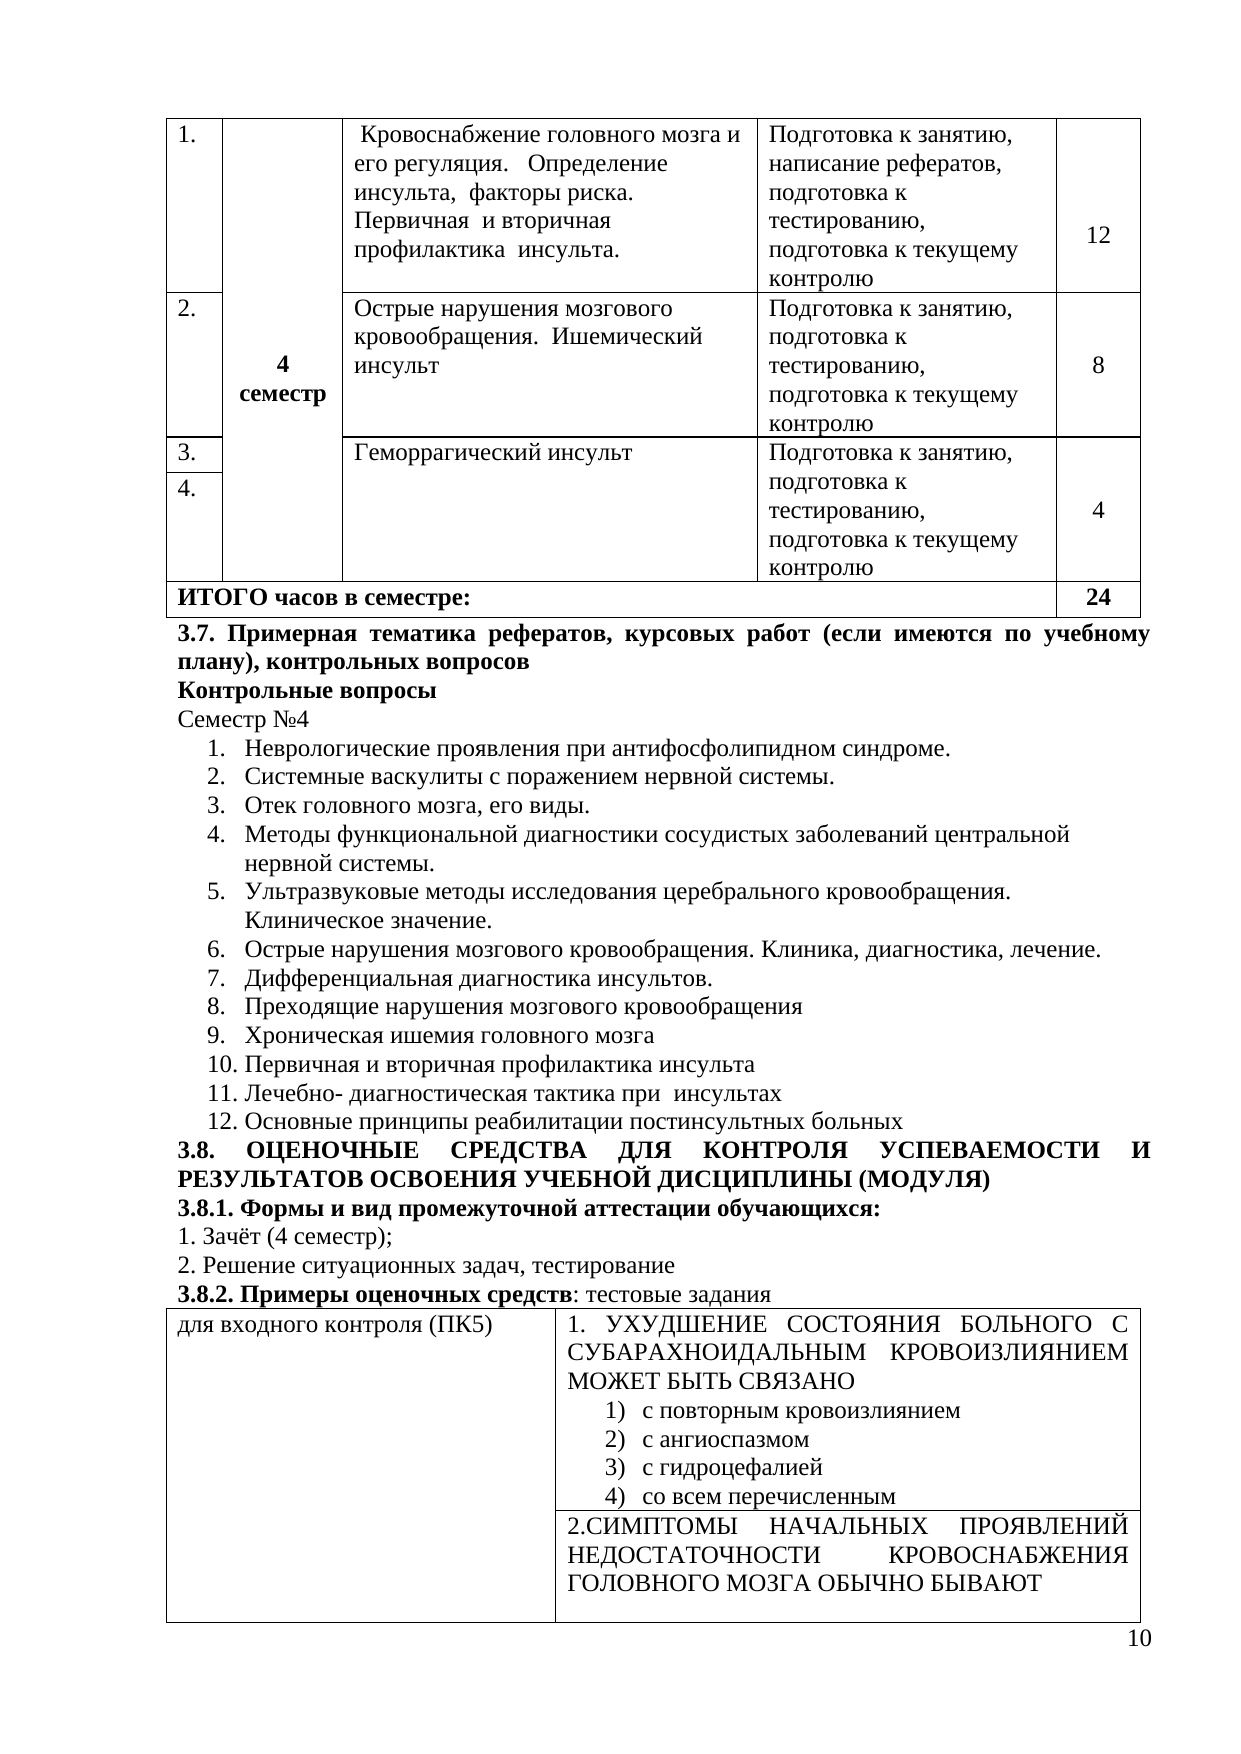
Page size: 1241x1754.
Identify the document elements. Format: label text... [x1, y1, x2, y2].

list Неврологические проявления при антифосфолипидном синдроме. [207, 733, 1152, 761]
table_cell Геморрагический инсульт [343, 438, 757, 581]
text 3.7. Примерная тематика рефератов, курсовых работ (если имеются по учебному плану), контрольных вопросов [177, 618, 1152, 675]
list Ультразвуковые методы исследования церебрального кровообращения. Клиническое значение. [207, 876, 1152, 934]
table_cell Подготовка к занятию, написание рефератов, подготовка к тестированию, подготовка к текущему контролю [758, 119, 1056, 292]
table_cell ИТОГО часов в семестре: [167, 582, 1056, 617]
table_cell 24 [1057, 582, 1140, 617]
list Острые нарушения мозгового кровообращения. Клиника, диагностика, лечение. [207, 934, 1152, 963]
table_cell 4 [1057, 438, 1140, 581]
table_cell [167, 438, 222, 472]
list Методы функциональной диагностики сосудистых заболеваний центральной нервной системы. [207, 819, 1152, 876]
table_cell Подготовка к занятию, подготовка к тестированию, подготовка к текущему контролю [758, 438, 1056, 581]
table_cell [167, 293, 222, 436]
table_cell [556, 1511, 1140, 1622]
table_header для входного контроля (ПК5) [167, 1309, 555, 1622]
table_cell 4 семестр [223, 119, 342, 581]
list Хроническая ишемия головного мозга [207, 1020, 1152, 1049]
table_cell Острые нарушения мозгового кровообращения. Ишемический инсульт [343, 293, 757, 436]
list Основные принципы реабилитации постинсультных больных [207, 1106, 1152, 1135]
table_cell Кровоснабжение головного мозга и его регуляция. Определение инсульта, факторы риска. Первичная и вторичная профилактика инсульта. [343, 119, 757, 292]
text 3.8. ОЦЕНОЧНЫЕ СРЕДСТВА ДЛЯ КОНТРОЛЯ УСПЕВАЕМОСТИ И РЕЗУЛЬТАТОВ ОСВОЕНИЯ УЧЕБНОЙ ДИСЦИПЛИНЫ (МОДУЛЯ) [177, 1135, 1152, 1193]
text Семестр №4 [177, 704, 1152, 733]
list Лечебно- диагностическая тактика при инсультах [207, 1078, 1152, 1106]
table_cell [167, 119, 222, 292]
list Дифференциальная диагностика инсультов. [207, 963, 1152, 991]
table_cell 12 [1057, 119, 1140, 292]
text 2. Решение ситуационных задач, тестирование [177, 1250, 1152, 1279]
table_header 1. УХУДШЕНИЕ СОСТОЯНИЯ БОЛЬНОГО С СУБАРАХНОИДАЛЬНЫМ КРОВОИЗЛИЯНИЕМ МОЖЕТ БЫТЬ СВЯЗАНО с повторным кровоизлиянием с ангиоспазмом с гидроцефалией со всем перечисленным [556, 1309, 1140, 1510]
table_cell [167, 473, 222, 581]
list Системные васкулиты с поражением нервной системы. [207, 761, 1152, 790]
table_cell 8 [1057, 293, 1140, 436]
table_cell Подготовка к занятию, подготовка к тестированию, подготовка к текущему контролю [758, 293, 1056, 436]
list Первичная и вторичная профилактика инсульта [207, 1049, 1152, 1078]
list Преходящие нарушения мозгового кровообращения [207, 991, 1152, 1020]
text 3.8.1. Формы и вид промежуточной аттестации обучающихся: [177, 1193, 1152, 1221]
text Контрольные вопросы [177, 675, 1152, 704]
text 1. Зачёт (4 семестр); [177, 1221, 1152, 1250]
list Отек головного мозга, его виды. [207, 790, 1152, 819]
text 3.8.2. Примеры оценочных средств: тестовые задания [177, 1279, 1152, 1308]
